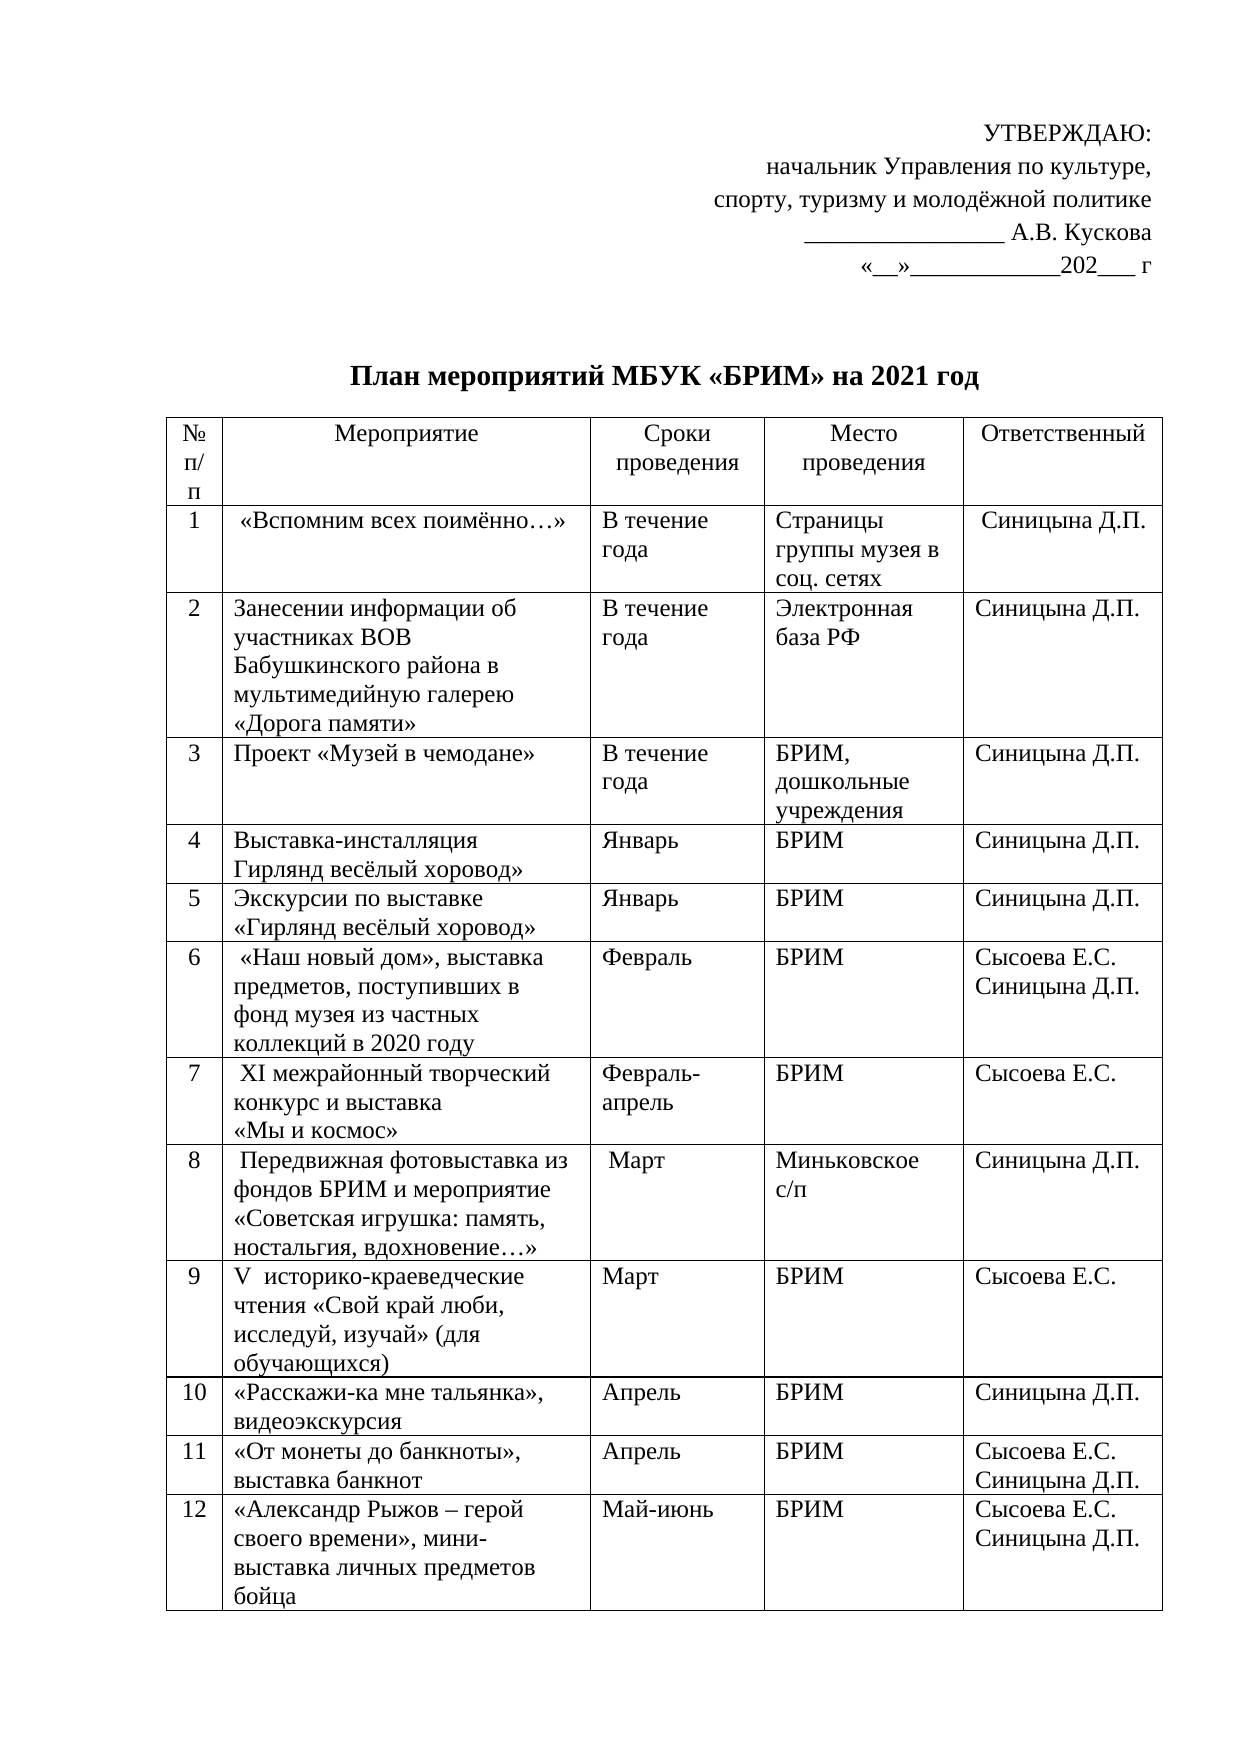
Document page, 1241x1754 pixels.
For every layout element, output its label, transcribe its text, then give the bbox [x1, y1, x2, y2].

table_cell Март [591, 1261, 764, 1376]
table_cell Синицына Д.П. [964, 1145, 1162, 1260]
table_cell Синицына Д.П. [964, 593, 1162, 737]
table_cell Январь [591, 825, 764, 882]
table_cell Сысоева Е.С. [964, 1058, 1162, 1144]
table_header № п/п [167, 418, 222, 504]
table_cell БРИМ [765, 1378, 963, 1435]
table_cell 8 [167, 1145, 222, 1260]
table_cell Синицына Д.П. [964, 506, 1162, 592]
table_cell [964, 1495, 1162, 1609]
table_cell Сысоева Е.С. Синицына Д.П. [964, 942, 1162, 1057]
table_cell Сысоева Е.С. Синицына Д.П. [964, 1436, 1162, 1493]
table_header Место проведения [765, 418, 963, 504]
table_cell 6 [167, 942, 222, 1057]
table_cell Февраль-апрель [591, 1058, 764, 1144]
table_cell БРИМ, дошкольные учреждения [765, 738, 963, 824]
table_cell 7 [167, 1058, 222, 1144]
table_cell Страницы группы музея в соц. сетях [765, 506, 963, 592]
table_cell В течение года [591, 738, 764, 824]
table_cell Экскурсии по выставке «Гирлянд весёлый хоровод» [223, 884, 590, 941]
table_cell 2 [167, 593, 222, 737]
table_cell 11 [167, 1436, 222, 1493]
table_cell «Расскажи-ка мне тальянка», видеоэкскурсия [223, 1378, 590, 1435]
table_cell В течение года [591, 506, 764, 592]
table_cell 3 [167, 738, 222, 824]
table_cell XI межрайонный творческий конкурс и выставка «Мы и космос» [223, 1058, 590, 1144]
table_cell Сысоева Е.С. [964, 1261, 1162, 1376]
table_cell V историко-краеведческие чтения «Свой край люби, исследуй, изучай» (для обучающихся) [223, 1261, 590, 1376]
table_cell Миньковское с/п [765, 1145, 963, 1260]
table_cell «Вспомним всех поимённо…» [223, 506, 590, 592]
text План мероприятий МБУК «БРИМ» на 2021 год [177, 358, 1152, 391]
table_cell БРИМ [765, 1436, 963, 1493]
table_cell 4 [167, 825, 222, 882]
table_cell Синицына Д.П. [964, 825, 1162, 882]
table_cell Передвижная фотовыставка из фондов БРИМ и мероприятие «Советская игрушка: память, ностальгия, вдохновение…» [223, 1145, 590, 1260]
table_cell Синицына Д.П. [964, 738, 1162, 824]
table_cell Март [591, 1145, 764, 1260]
table_cell Апрель [591, 1436, 764, 1493]
table_cell 9 [167, 1261, 222, 1376]
table_cell Проект «Музей в чемодане» [223, 738, 590, 824]
table_cell БРИМ [765, 825, 963, 882]
table_cell Февраль [591, 942, 764, 1057]
table_cell Май-июнь [591, 1495, 764, 1609]
table_cell «От монеты до банкноты», выставка банкнот [223, 1436, 590, 1493]
table_cell 10 [167, 1378, 222, 1435]
table_cell Синицына Д.П. [964, 1378, 1162, 1435]
table_cell 5 [167, 884, 222, 941]
table_cell Апрель [591, 1378, 764, 1435]
table_header Мероприятие [223, 418, 590, 504]
table_cell БРИМ [765, 1261, 963, 1376]
table_cell БРИМ [765, 884, 963, 941]
table_cell «Наш новый дом», выставка предметов, поступивших в фонд музея из частных коллекций в 2020 году [223, 942, 590, 1057]
table_cell БРИМ [765, 1058, 963, 1144]
table_cell В течение года [591, 593, 764, 737]
table_cell Занесении информации об участниках ВОВ Бабушкинского района в мультимедийную галерею «Дорога памяти» [223, 593, 590, 737]
table_header Сроки проведения [591, 418, 764, 504]
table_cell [223, 1495, 590, 1609]
table_cell 12 [167, 1495, 222, 1609]
table_cell Синицына Д.П. [964, 884, 1162, 941]
table_cell Январь [591, 884, 764, 941]
text УТВЕРЖДАЮ: начальник Управления по культуре, спорту, туризму и молодёжной политике ________________ А.В. Кускова «__»____________202___ г [177, 118, 1152, 279]
table_cell 1 [167, 506, 222, 592]
table_cell Выставка-инсталляция Гирлянд весёлый хоровод» [223, 825, 590, 882]
table_cell БРИМ [765, 942, 963, 1057]
table_cell Электронная база РФ [765, 593, 963, 737]
table_header Ответственный [964, 418, 1162, 504]
table_cell БРИМ [765, 1495, 963, 1609]
